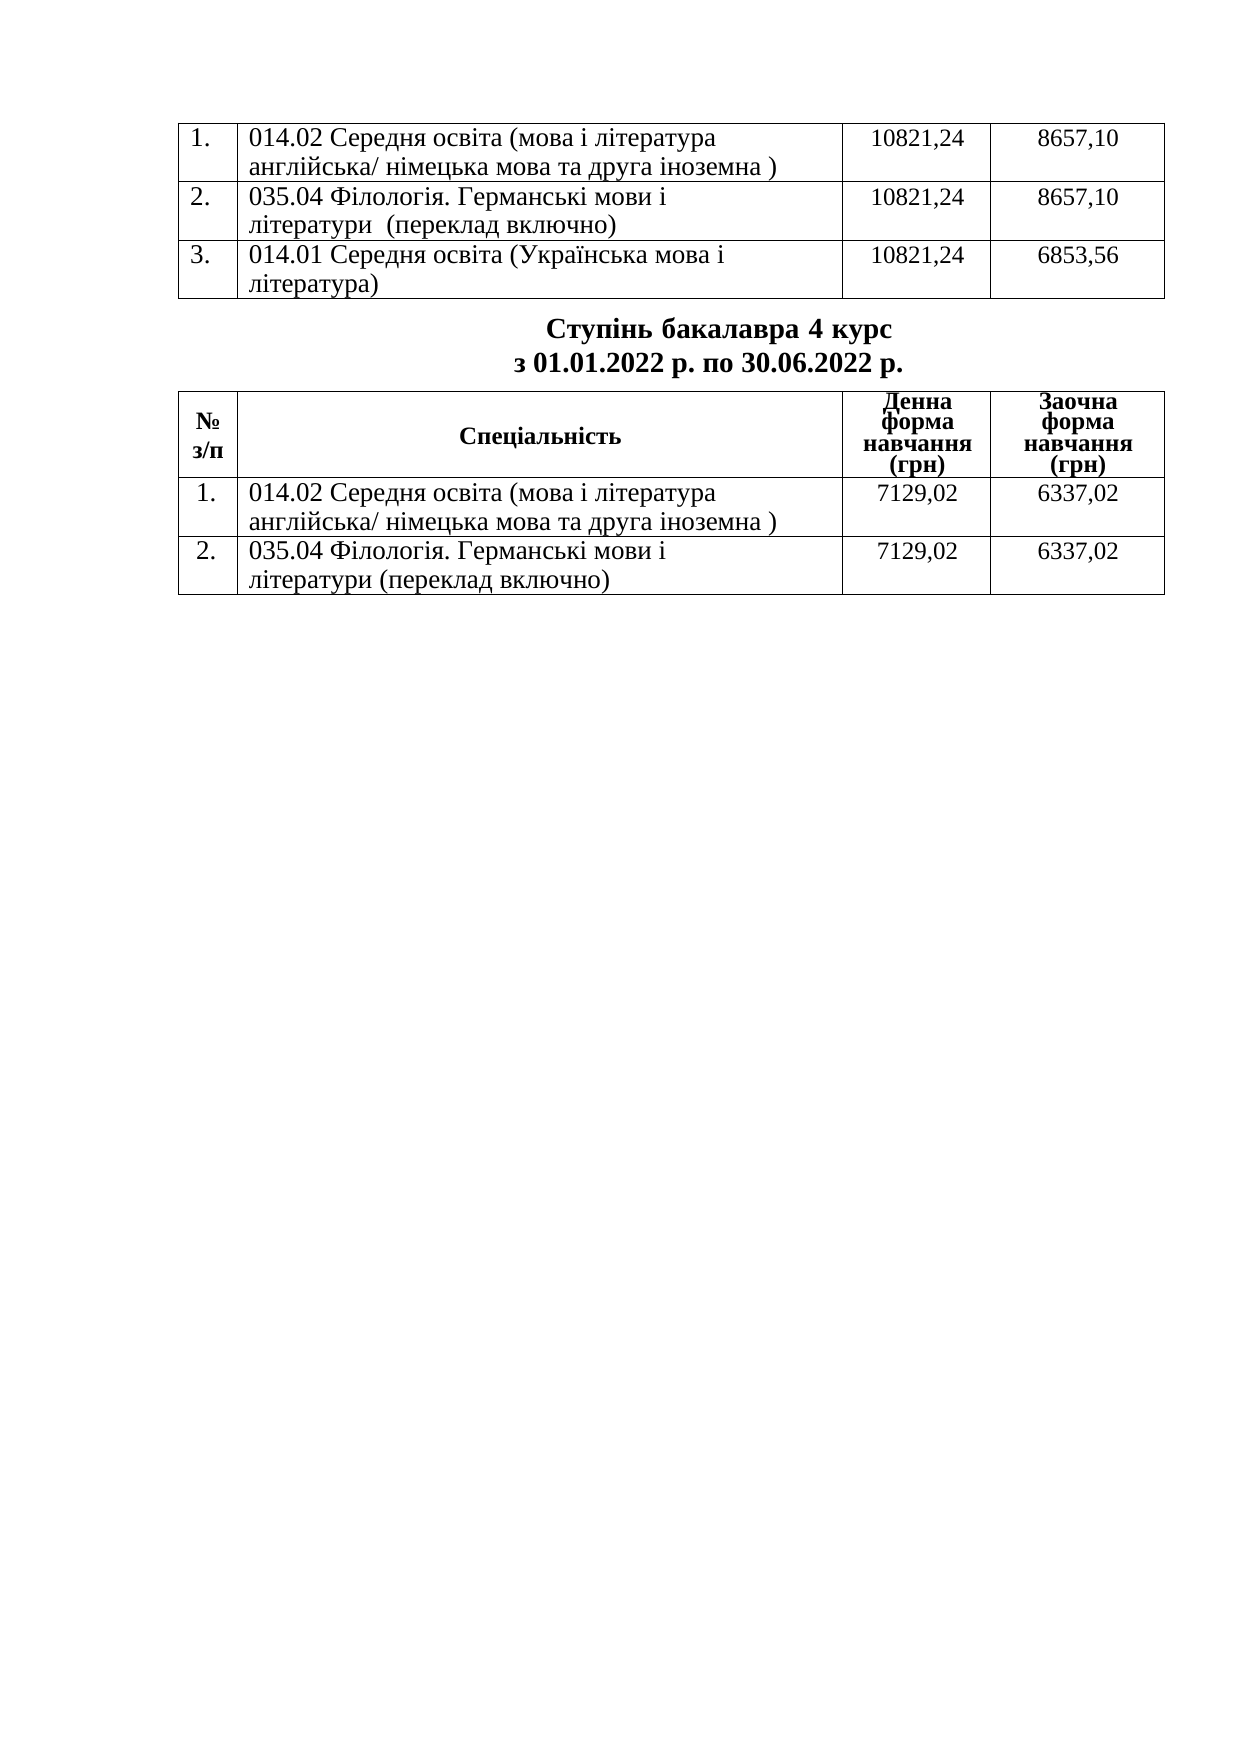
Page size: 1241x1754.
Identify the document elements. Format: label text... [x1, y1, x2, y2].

table_cell 014.02 Середня освіта (мова і література англійська/ німецька мова та друга іноземна ) [238, 478, 842, 536]
table_cell 10821,24 [843, 182, 990, 239]
table_header Заочна форма навчання (грн) [991, 392, 1164, 477]
table_header 014.02 Середня освіта (мова і література англійська/ німецька мова та друга іноземна ) [238, 124, 842, 181]
table_header № з/п [179, 392, 237, 477]
table_cell 10821,24 [843, 241, 990, 298]
table_header 8657,10 [991, 124, 1164, 181]
text Ступінь бакалавра 4 курс з 01.01.2022 р. по 30.06.2022 р. [514, 311, 904, 378]
table_cell 6853,56 [991, 241, 1164, 298]
table_cell 035.04 Філологія. Германські мови і літератури (переклад включно) [238, 537, 842, 594]
table_cell 2. [179, 182, 237, 239]
table_cell 7129,02 [843, 478, 990, 536]
table_cell 8657,10 [991, 182, 1164, 239]
table_cell 1. [179, 478, 237, 536]
table_cell 035.04 Філологія. Германські мови і літератури (переклад включно) [238, 182, 842, 239]
table_header Денна форма навчання (грн) [843, 392, 990, 477]
table_cell 3. [179, 241, 237, 298]
table_header Спеціальність [238, 392, 842, 477]
table_cell 6337,02 [991, 537, 1164, 594]
table_cell 6337,02 [991, 478, 1164, 536]
table_header 10821,24 [843, 124, 990, 181]
table_cell 014.01 Середня освіта (Українська мова і література) [238, 241, 842, 298]
table_cell 7129,02 [843, 537, 990, 594]
table_header 1. [179, 124, 237, 181]
table_cell 2. [179, 537, 237, 594]
